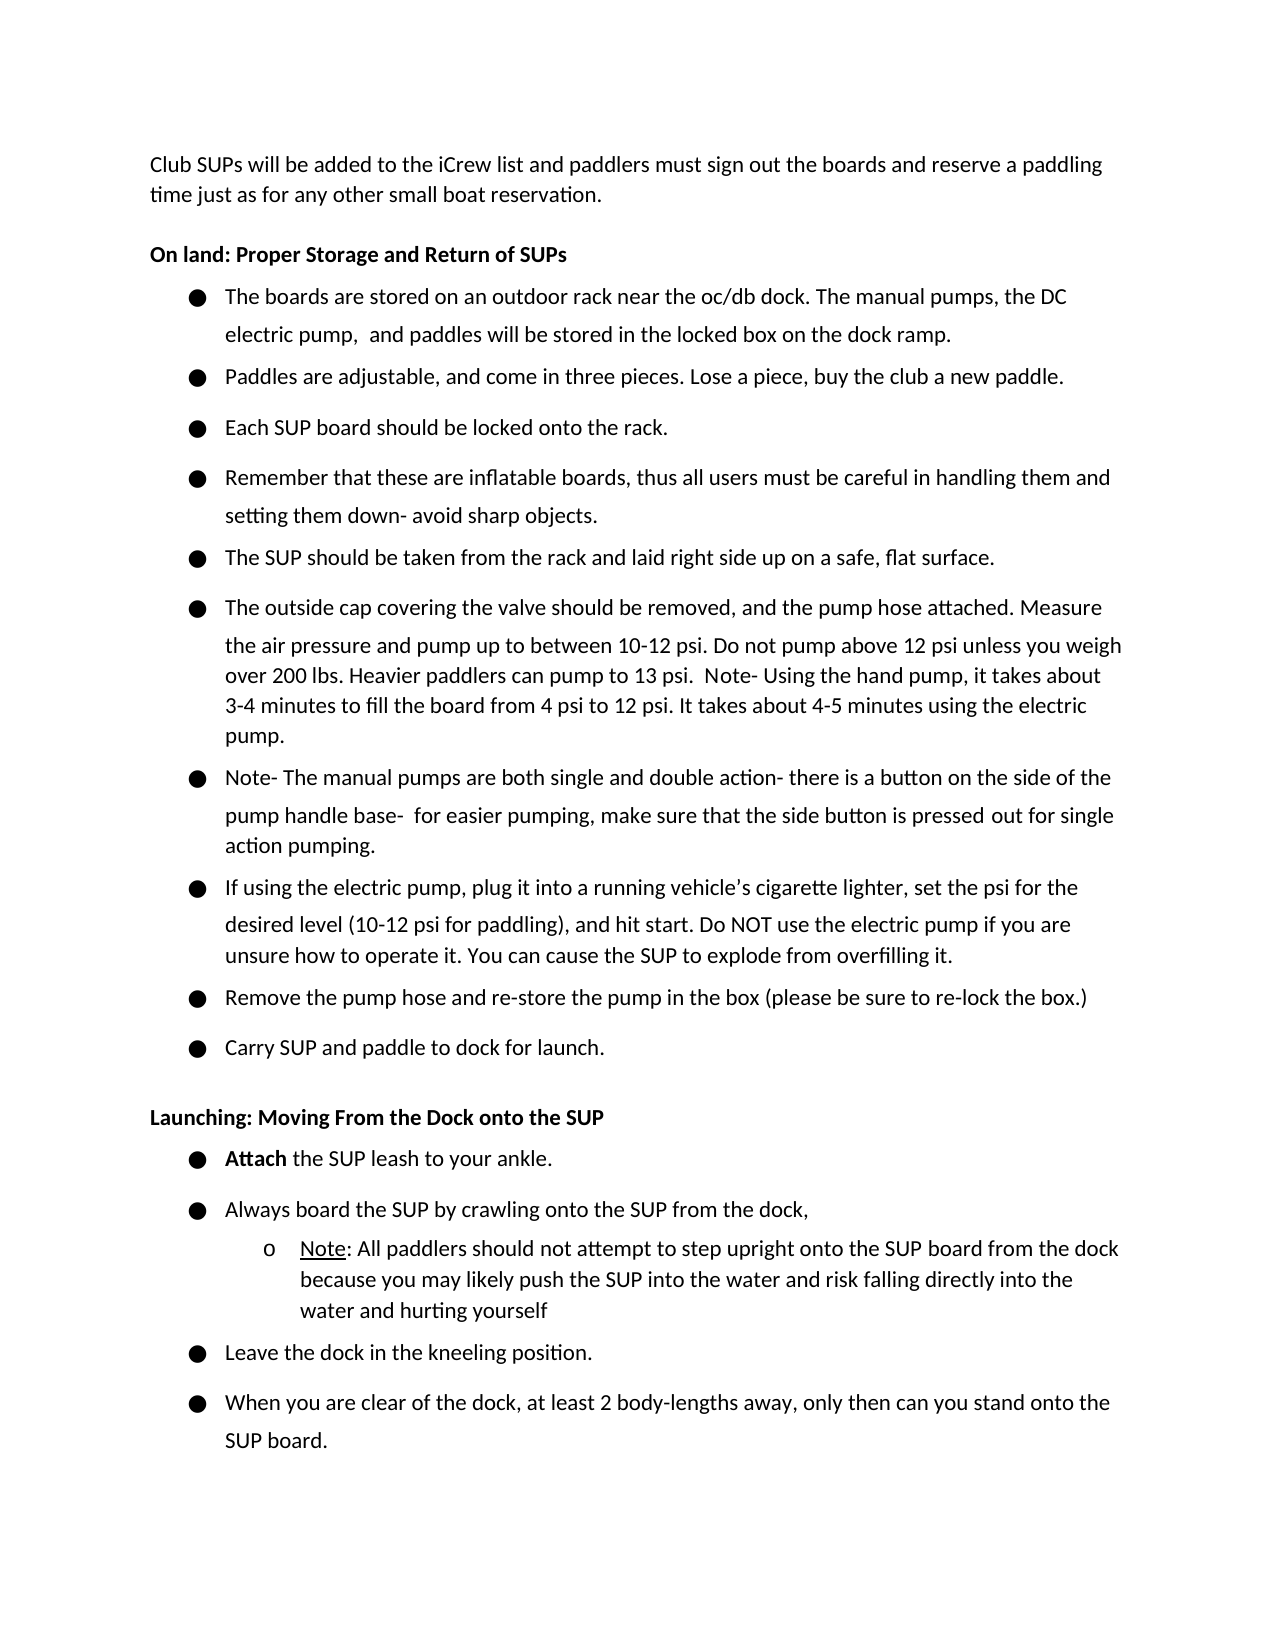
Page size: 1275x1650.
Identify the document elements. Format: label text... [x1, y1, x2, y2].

list Remember that these are inflatable boards, thus all users must be careful in handling them and setting them down- avoid sharp objects. [187, 452, 1125, 529]
list Paddles are adjustable, and come in three pieces. Lose a piece, buy the club a new paddle. [187, 350, 1125, 397]
list The SUP should be taken from the rack and laid right side up on a safe, flat surface. [187, 531, 1125, 578]
list Each SUP board should be locked onto the rack. [187, 401, 1125, 448]
text Club SUPs will be added to the iCrew list and paddlers must sign out the boards and reserve a paddling time just as for any other small boat reservation. [150, 150, 1125, 208]
list When you are clear of the dock, at least 2 body-lengths away, only then can you stand onto the SUP board. [187, 1377, 1125, 1454]
list Carry SUP and paddle to dock for launch. [187, 1022, 1125, 1069]
list The boards are stored on an outdoor rack near the oc/db dock. The manual pumps, the DC electric pump, and paddles will be stored in the locked box on the dock ramp. [187, 271, 1125, 348]
text On land: Proper Storage and Return of SUPs [150, 241, 1125, 269]
list Attach the SUP leash to your ankle. [187, 1133, 1125, 1180]
list If using the electric pump, plug it into a running vehicle’s cigarette lighter, set the psi for the desired level (10-12 psi for paddling), and hit start. Do NOT use the electric pump if you are unsure how to operate it. You can cause the SUP to explode from overfilling it. [187, 861, 1125, 969]
list Remove the pump hose and re-store the pump in the box (please be sure to re-lock the box.) [187, 971, 1125, 1018]
list Note: All paddlers should not attempt to step upright onto the SUP board from the dock because you may likely push the SUP into the water and risk falling directly into the water and hurting yourself [262, 1234, 1125, 1324]
list The outside cap covering the valve should be removed, and the pump hose attached. Measure the air pressure and pump up to between 10-12 psi. Do not pump above 12 psi unless you weigh over 200 lbs. Heavier paddlers can pump to 13 psi. Note- Using the hand pump, it takes about 3-4 minutes to fill the board from 4 psi to 12 psi. It takes about 4-5 minutes using the electric pump. [187, 582, 1125, 749]
list Note- The manual pumps are both single and double action- there is a button on the side of the pump handle base- for easier pumping, make sure that the side button is pressed out for single action pumping. [187, 752, 1125, 859]
text Launching: Moving From the Dock onto the SUP [150, 1103, 1125, 1131]
list Always board the SUP by crawling onto the SUP from the dock, [187, 1183, 1125, 1231]
list Leave the dock in the kneeling position. [187, 1326, 1125, 1373]
